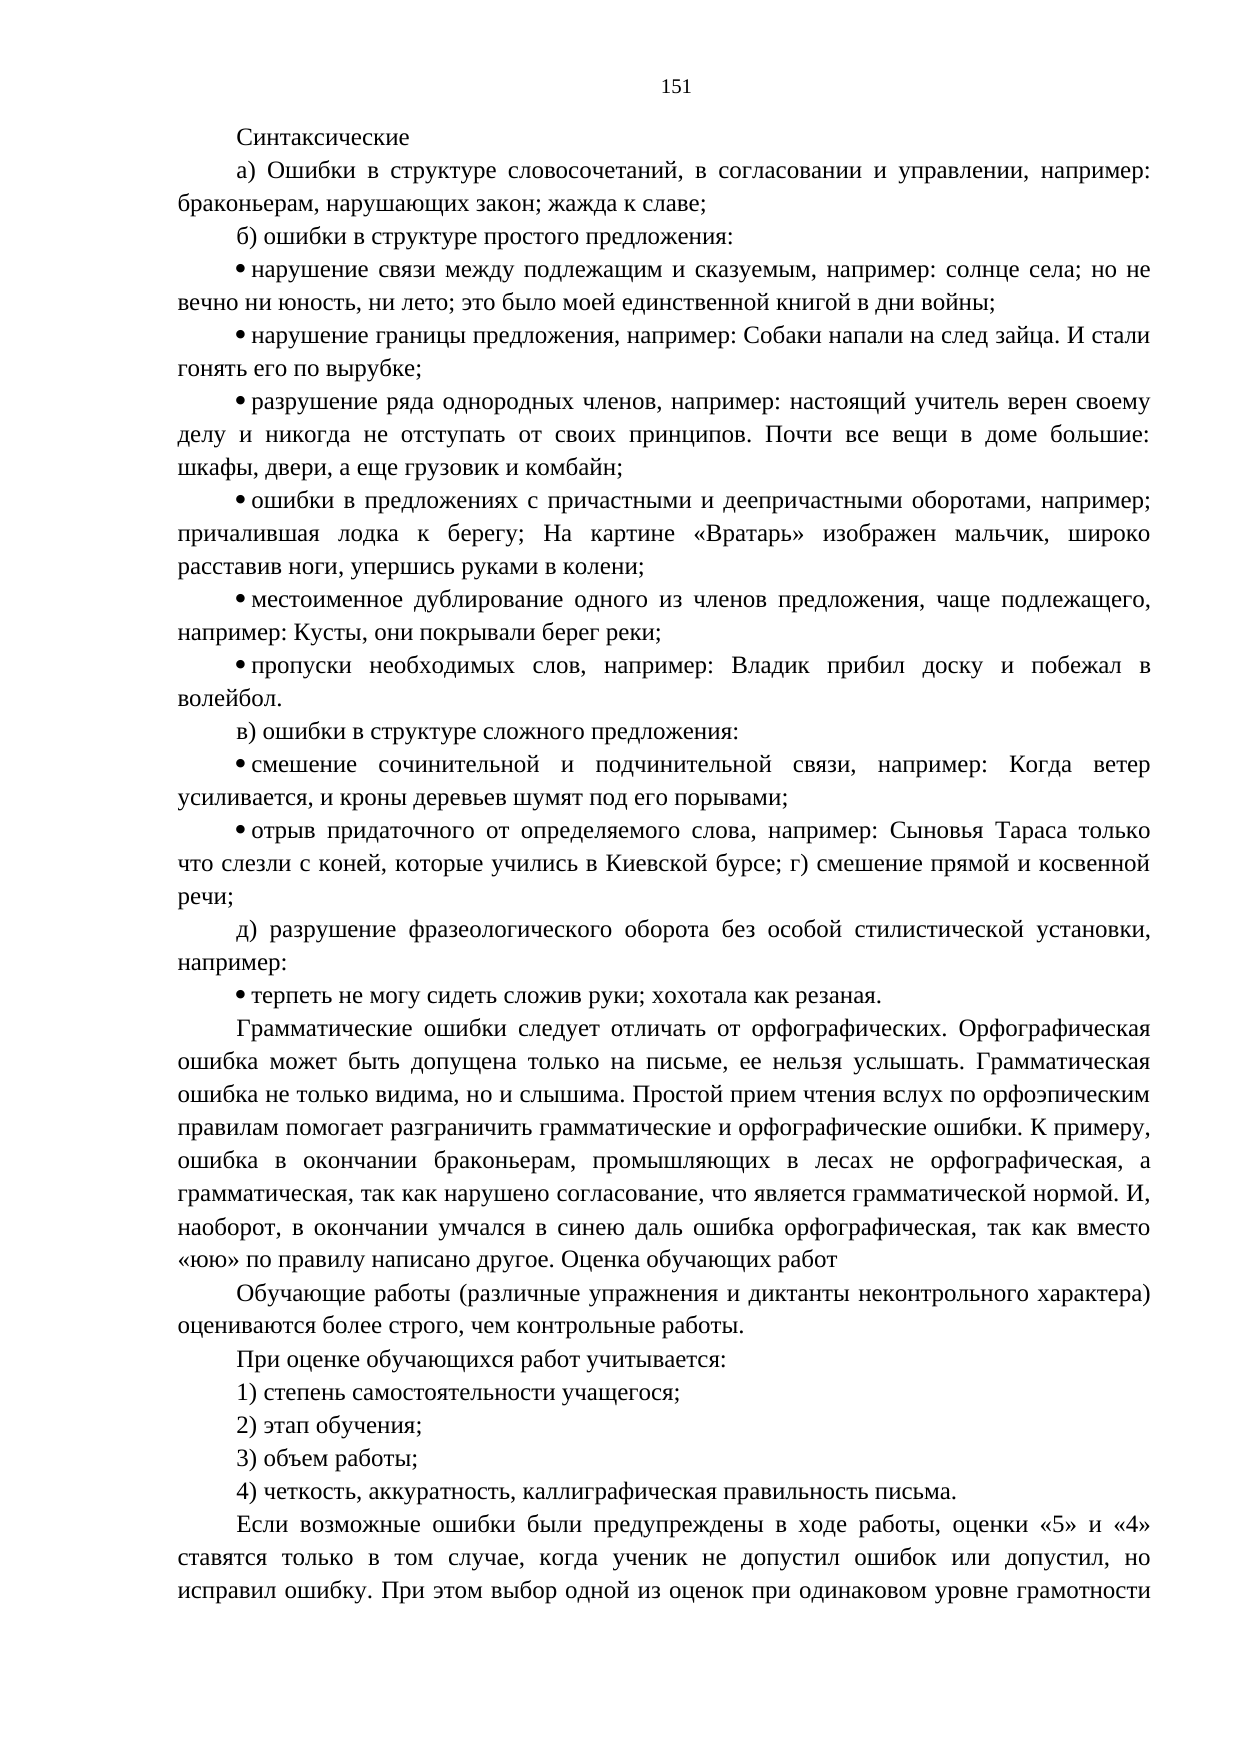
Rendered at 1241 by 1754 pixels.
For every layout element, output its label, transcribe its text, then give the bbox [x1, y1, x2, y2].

list отрыв придаточного от определяемого слова, например: Сыновья Тараса только что слезли с коней, которые учились в Киевской бурсе; г) смешение прямой и косвенной речи; [177, 815, 1152, 910]
list разрушение ряда однородных членов, например: настоящий учитель верен своему делу и никогда не отступать от своих принципов. Почти все вещи в доме большие: шкафы, двери, а еще грузовик и комбайн; [177, 386, 1152, 481]
text д) разрушение фразеологического оборота без особой стилистической установки, например: [177, 914, 1152, 976]
text Синтаксические [177, 122, 1152, 151]
text Обучающие работы (различные упражнения и диктанты неконтрольного характера) оцениваются более строго, чем контрольные работы. [177, 1278, 1152, 1339]
list пропуски необходимых слов, например: Владик прибил доску и побежал в волейбол. [177, 650, 1152, 712]
list смешение сочинительной и подчинительной связи, например: Когда ветер усиливается, и кроны деревьев шумят под его порывами; [177, 749, 1152, 811]
text в) ошибки в структуре сложного предложения: [177, 716, 1152, 745]
text а) Ошибки в структуре словосочетаний, в согласовании и управлении, например: браконьерам, нарушающих закон; жажда к славе; [177, 155, 1152, 217]
text б) ошибки в структуре простого предложения: [177, 221, 1152, 250]
text При оценке обучающихся работ учитывается: [177, 1344, 1152, 1372]
text 1) степень самостоятельности учащегося; [177, 1377, 1152, 1405]
text 2) этап обучения; [177, 1410, 1152, 1438]
list ошибки в предложениях с причастными и деепричастными оборотами, например; причалившая лодка к берегу; На картине «Вратарь» изображен мальчик, широко расставив ноги, упершись руками в колени; [177, 485, 1152, 580]
text 4) четкость, аккуратность, каллиграфическая правильность письма. [177, 1476, 1152, 1504]
list терпеть не могу сидеть сложив руки; хохотала как резаная. [177, 980, 1152, 1009]
text 3) объем работы; [177, 1443, 1152, 1471]
list местоименное дублирование одного из членов предложения, чаще подлежащего, например: Кусты, они покрывали берег реки; [177, 584, 1152, 646]
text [177, 1509, 1152, 1603]
list нарушение границы предложения, например: Собаки напали на след зайца. И стали гонять его по вырубке; [177, 320, 1152, 382]
text Грамматические ошибки следует отличать от орфографических. Орфографическая ошибка может быть допущена только на письме, ее нельзя услышать. Грамматическая ошибка не только видима, но и слышима. Простой прием чтения вслух по орфоэпическим правилам помогает разграничить грамматические и орфографические ошибки. К примеру, ошибка в окончании браконьерам, промышляющих в лесах не орфографическая, а грамматическая, так как нарушено согласование, что является грамматической нормой. И, наоборот, в окончании умчался в синею даль ошибка орфографическая, так как вместо «юю» по правилу написано другое. Оценка обучающих работ [177, 1013, 1152, 1273]
list нарушение связи между подлежащим и сказуемым, например: солнце села; но не вечно ни юность, ни лето; это было моей единственной книгой в дни войны; [177, 254, 1152, 316]
